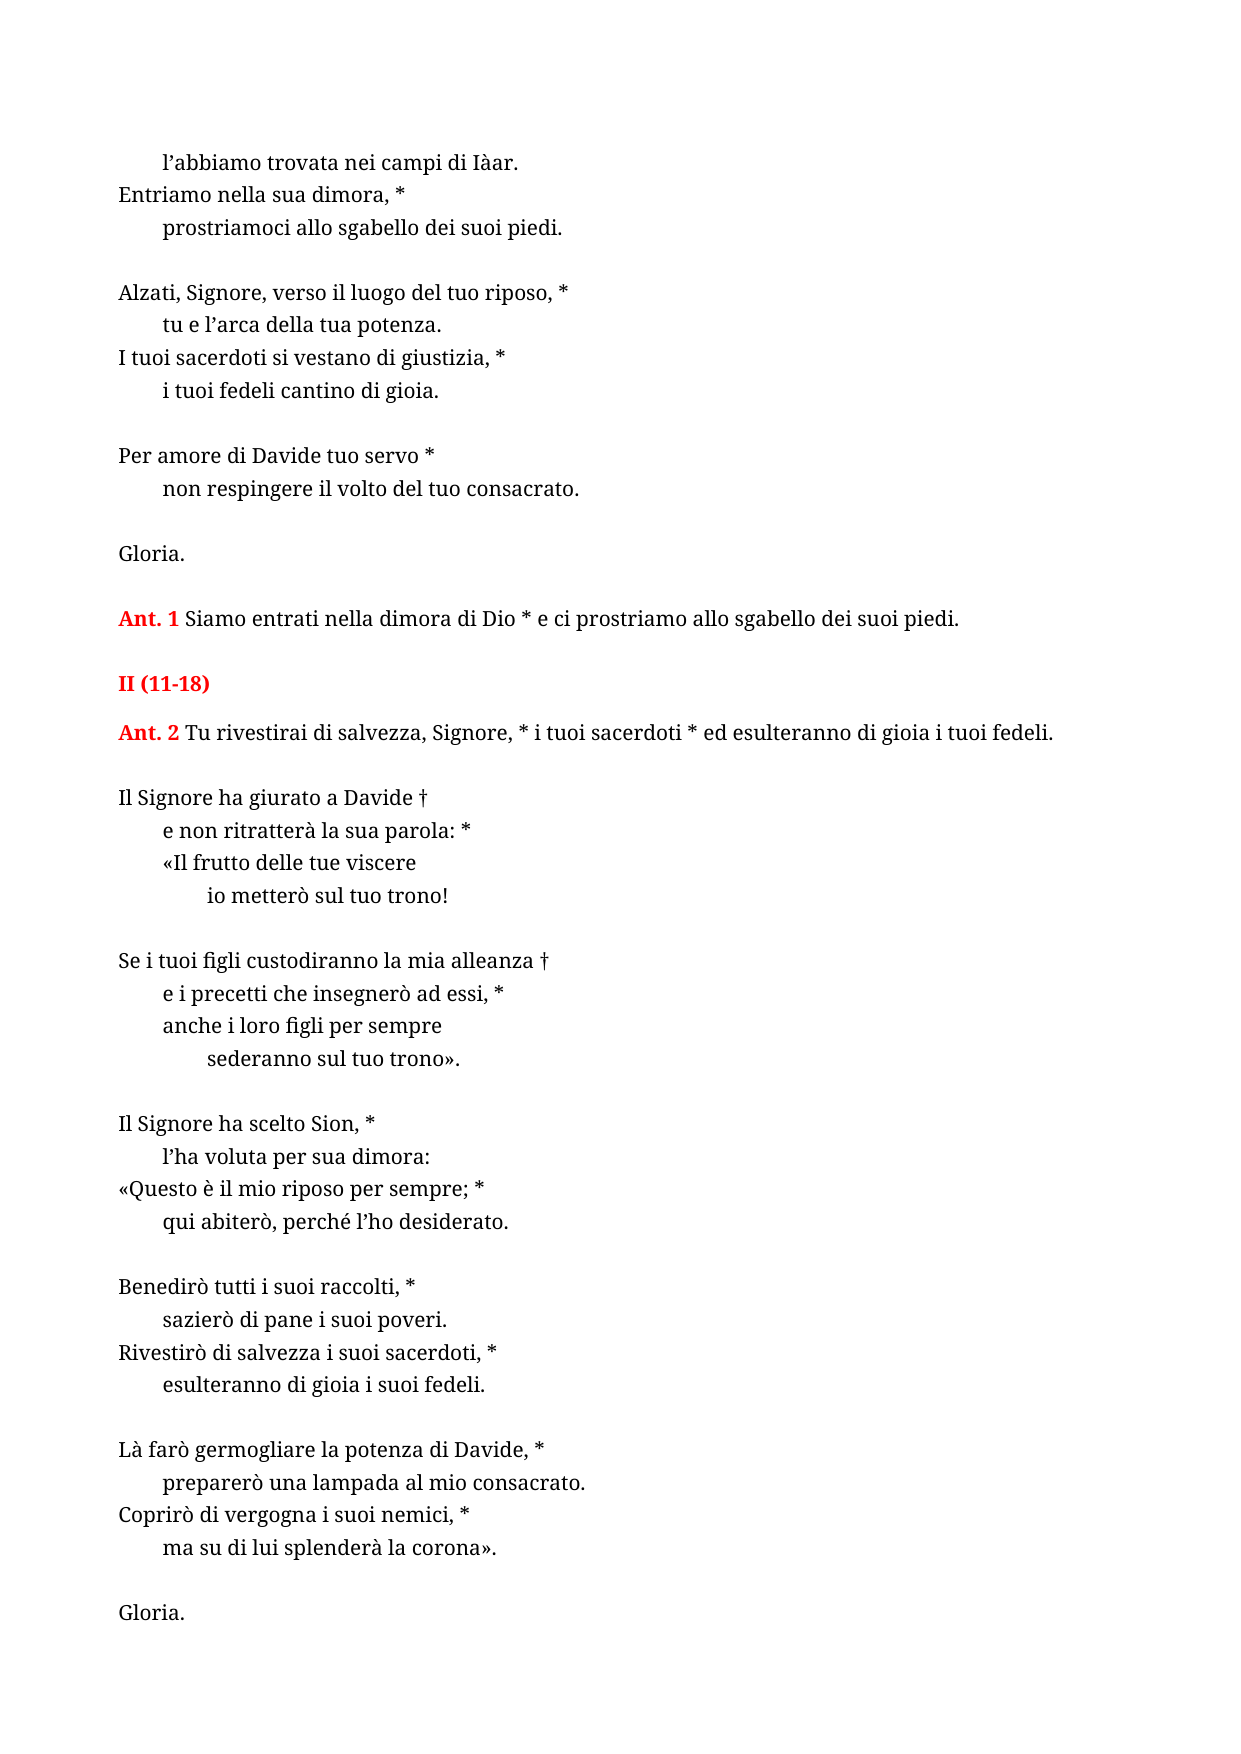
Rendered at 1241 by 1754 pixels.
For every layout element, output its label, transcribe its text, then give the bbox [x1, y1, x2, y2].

text e non ritratterà la sua parola: * [118, 816, 1122, 844]
text i tuoi fedeli cantino di gioia. [118, 376, 1122, 404]
text Rivestirò di salvezza i suoi sacerdoti, * [118, 1338, 1122, 1366]
text Per amore di Davide tuo servo * [118, 441, 1122, 469]
text Entriamo nella sua dimora, * [118, 180, 1122, 209]
text sazierò di pane i suoi poveri. [118, 1305, 1122, 1333]
text sederanno sul tuo trono». [118, 1044, 1122, 1073]
text «Questo è il mio riposo per sempre; * [118, 1174, 1122, 1203]
text «Il frutto delle tue viscere [118, 848, 1122, 877]
text tu e l’arca della tua potenza. [118, 311, 1122, 339]
text Se i tuoi figli custodiranno la mia alleanza † [118, 946, 1122, 975]
text I tuoi sacerdoti si vestano di giustizia, * [118, 343, 1122, 372]
text esulteranno di gioia i suoi fedeli. [118, 1370, 1122, 1399]
text ma su di lui splenderà la corona». [118, 1533, 1122, 1562]
text Là farò germogliare la potenza di Davide, * [118, 1435, 1122, 1464]
text Ant. 1 Siamo entrati nella dimora di Dio * e ci prostriamo allo sgabello dei suoi piedi. [118, 604, 1122, 632]
text Il Signore ha giurato a Davide † [118, 783, 1122, 812]
text preparerò una lampada al mio consacrato. [118, 1468, 1122, 1496]
text Ant. 2 Tu rivestirai di salvezza, Signore, * i tuoi sacerdoti * ed esulteranno di gioia i tuoi fedeli. [118, 718, 1122, 747]
text II (11-18) [118, 669, 1122, 698]
text Gloria. [118, 1598, 1122, 1627]
text non respingere il volto del tuo consacrato. [118, 474, 1122, 502]
text Benedirò tutti i suoi raccolti, * [118, 1272, 1122, 1301]
text Alzati, Signore, verso il luogo del tuo riposo, * [118, 278, 1122, 306]
text anche i loro figli per sempre [118, 1012, 1122, 1040]
text l’ha voluta per sua dimora: [118, 1142, 1122, 1170]
text l’abbiamo trovata nei campi di Iàar. [118, 148, 1122, 176]
text io metterò sul tuo trono! [118, 881, 1122, 909]
text Gloria. [118, 539, 1122, 567]
text Coprirò di vergogna i suoi nemici, * [118, 1501, 1122, 1529]
text qui abiterò, perché l’ho desiderato. [118, 1207, 1122, 1236]
text e i precetti che insegnerò ad essi, * [118, 979, 1122, 1007]
text prostriamoci allo sgabello dei suoi piedi. [118, 213, 1122, 241]
text Il Signore ha scelto Sion, * [118, 1109, 1122, 1138]
